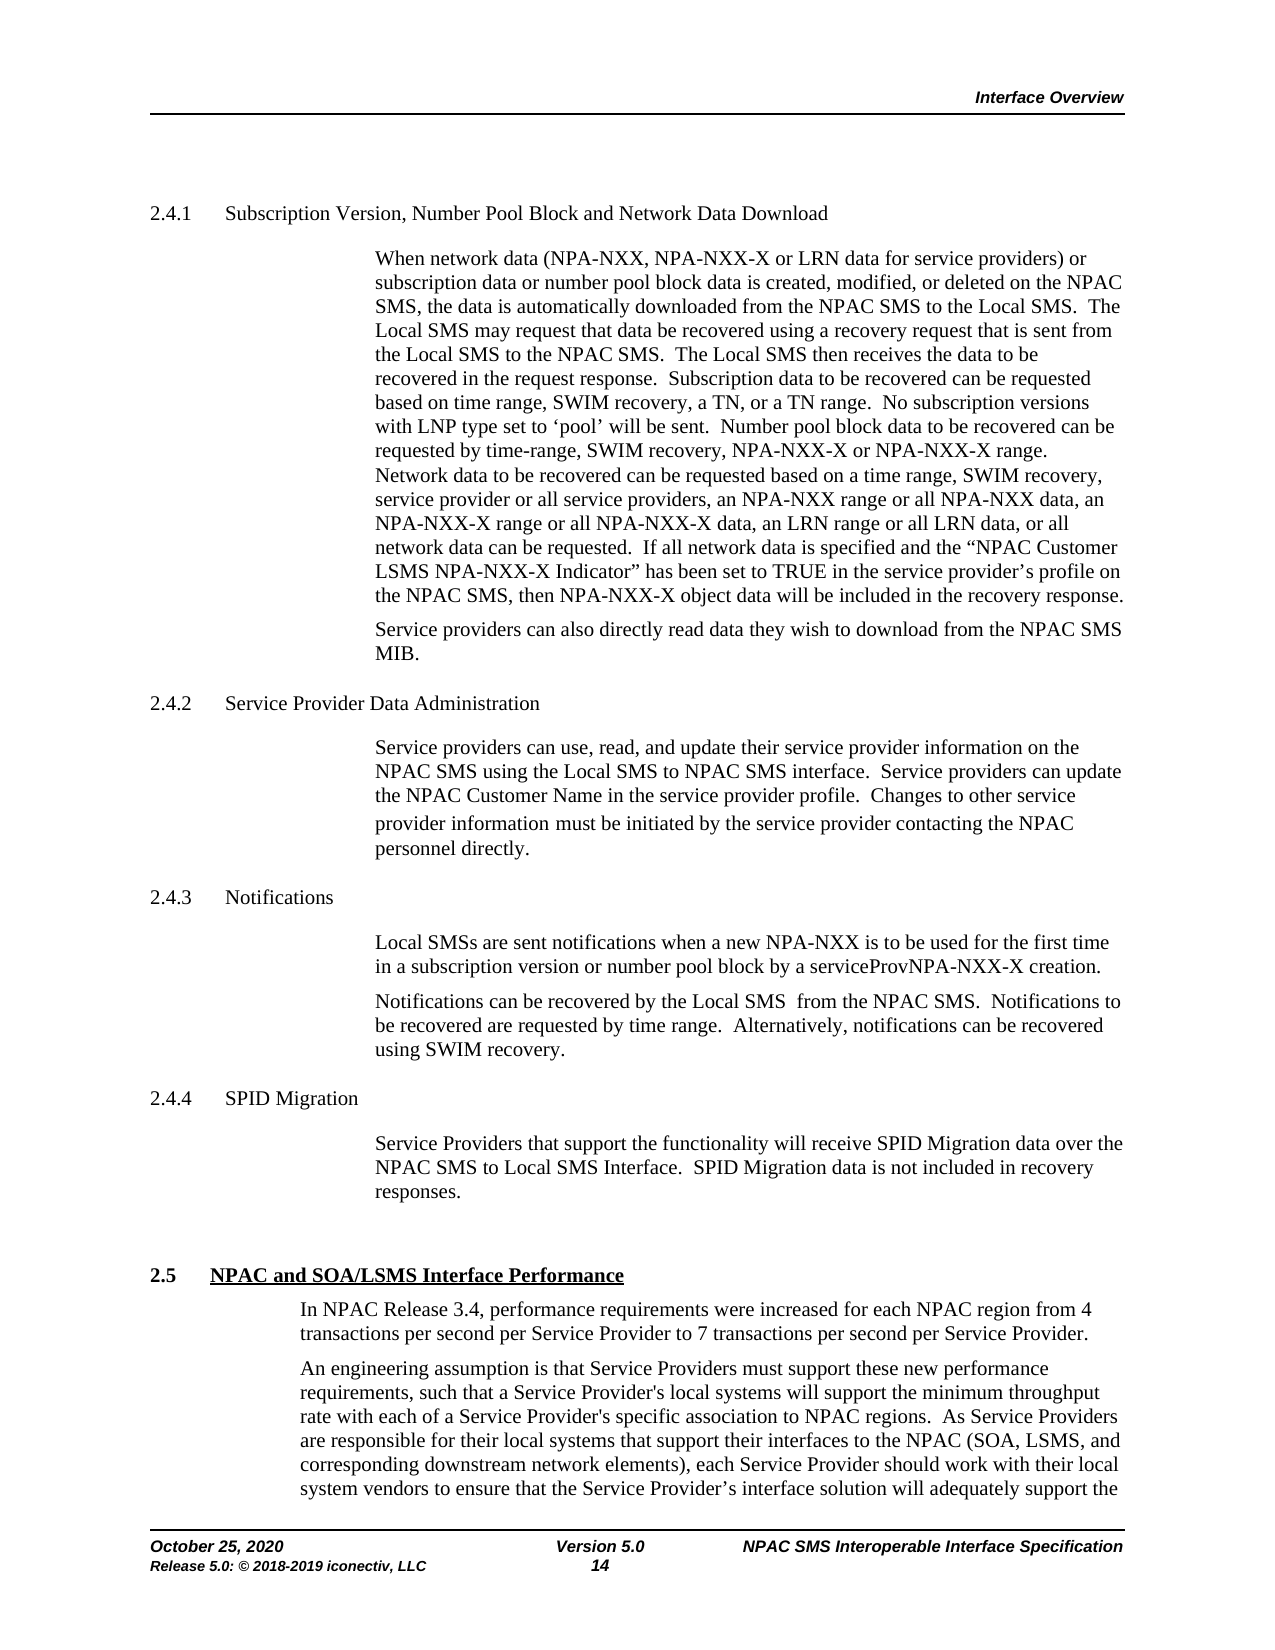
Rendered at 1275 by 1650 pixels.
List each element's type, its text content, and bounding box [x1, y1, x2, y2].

subtitle NPAC and SOA/LSMS Interface Performance [150, 1262, 1125, 1287]
text Service providers can also directly read data they wish to download from the NPAC SMS MIB. [375, 617, 1125, 665]
text When network data (NPA-NXX, NPA-NXX-X or LRN data for service providers) or subscription data or number pool block data is created, modified, or deleted on the NPAC SMS, the data is automatically downloaded from the NPAC SMS to the Local SMS. The Local SMS may request that data be recovered using a recovery request that is sent from the Local SMS to the NPAC SMS. The Local SMS then receives the data to be recovered in the request response. Subscription data to be recovered can be requested based on time range, SWIM recovery, a TN, or a TN range. No subscription versions with LNP type set to ‘pool’ will be sent. Number pool block data to be recovered can be requested by time-range, SWIM recovery, NPA-NXX-X or NPA-NXX-X range. Network data to be recovered can be requested based on a time range, SWIM recovery, service provider or all service providers, an NPA-NXX range or all NPA-NXX data, an NPA-NXX-X range or all NPA-NXX-X data, an LRN range or all LRN data, or all network data can be requested. If all network data is specified and the “NPAC Customer LSMS NPA-NXX-X Indicator” has been set to TRUE in the service provider’s profile on the NPAC SMS, then NPA-NXX-X object data will be included in the recovery response. [375, 246, 1125, 607]
text Notifications can be recovered by the Local SMS from the NPAC SMS. Notifications to be recovered are requested by time range. Alternatively, notifications can be recovered using SWIM recovery. [375, 989, 1125, 1061]
subtitle Notifications [150, 885, 1125, 909]
text In NPAC Release 3.4, performance requirements were increased for each NPAC region from 4 transactions per second per Service Provider to 7 transactions per second per Service Provider. [300, 1297, 1125, 1345]
text Service providers can use, read, and update their service provider information on the NPAC SMS using the Local SMS to NPAC SMS interface. Service providers can update the NPAC Customer Name in the service provider profile. Changes to other service provider information must be initiated by the service provider contacting the NPAC personnel directly. [375, 735, 1125, 860]
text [300, 1356, 1125, 1500]
text Service Providers that support the functionality will receive SPID Migration data over the NPAC SMS to Local SMS Interface. SPID Migration data is not included in recovery responses. [375, 1131, 1125, 1203]
subtitle Subscription Version, Number Pool Block and Network Data Download [150, 201, 1125, 225]
subtitle Service Provider Data Administration [150, 690, 1125, 714]
subtitle SPID Migration [150, 1086, 1125, 1110]
text Local SMSs are sent notifications when a new NPA-NXX is to be used for the first time in a subscription version or number pool block by a serviceProvNPA-NXX-X creation. [375, 930, 1125, 978]
